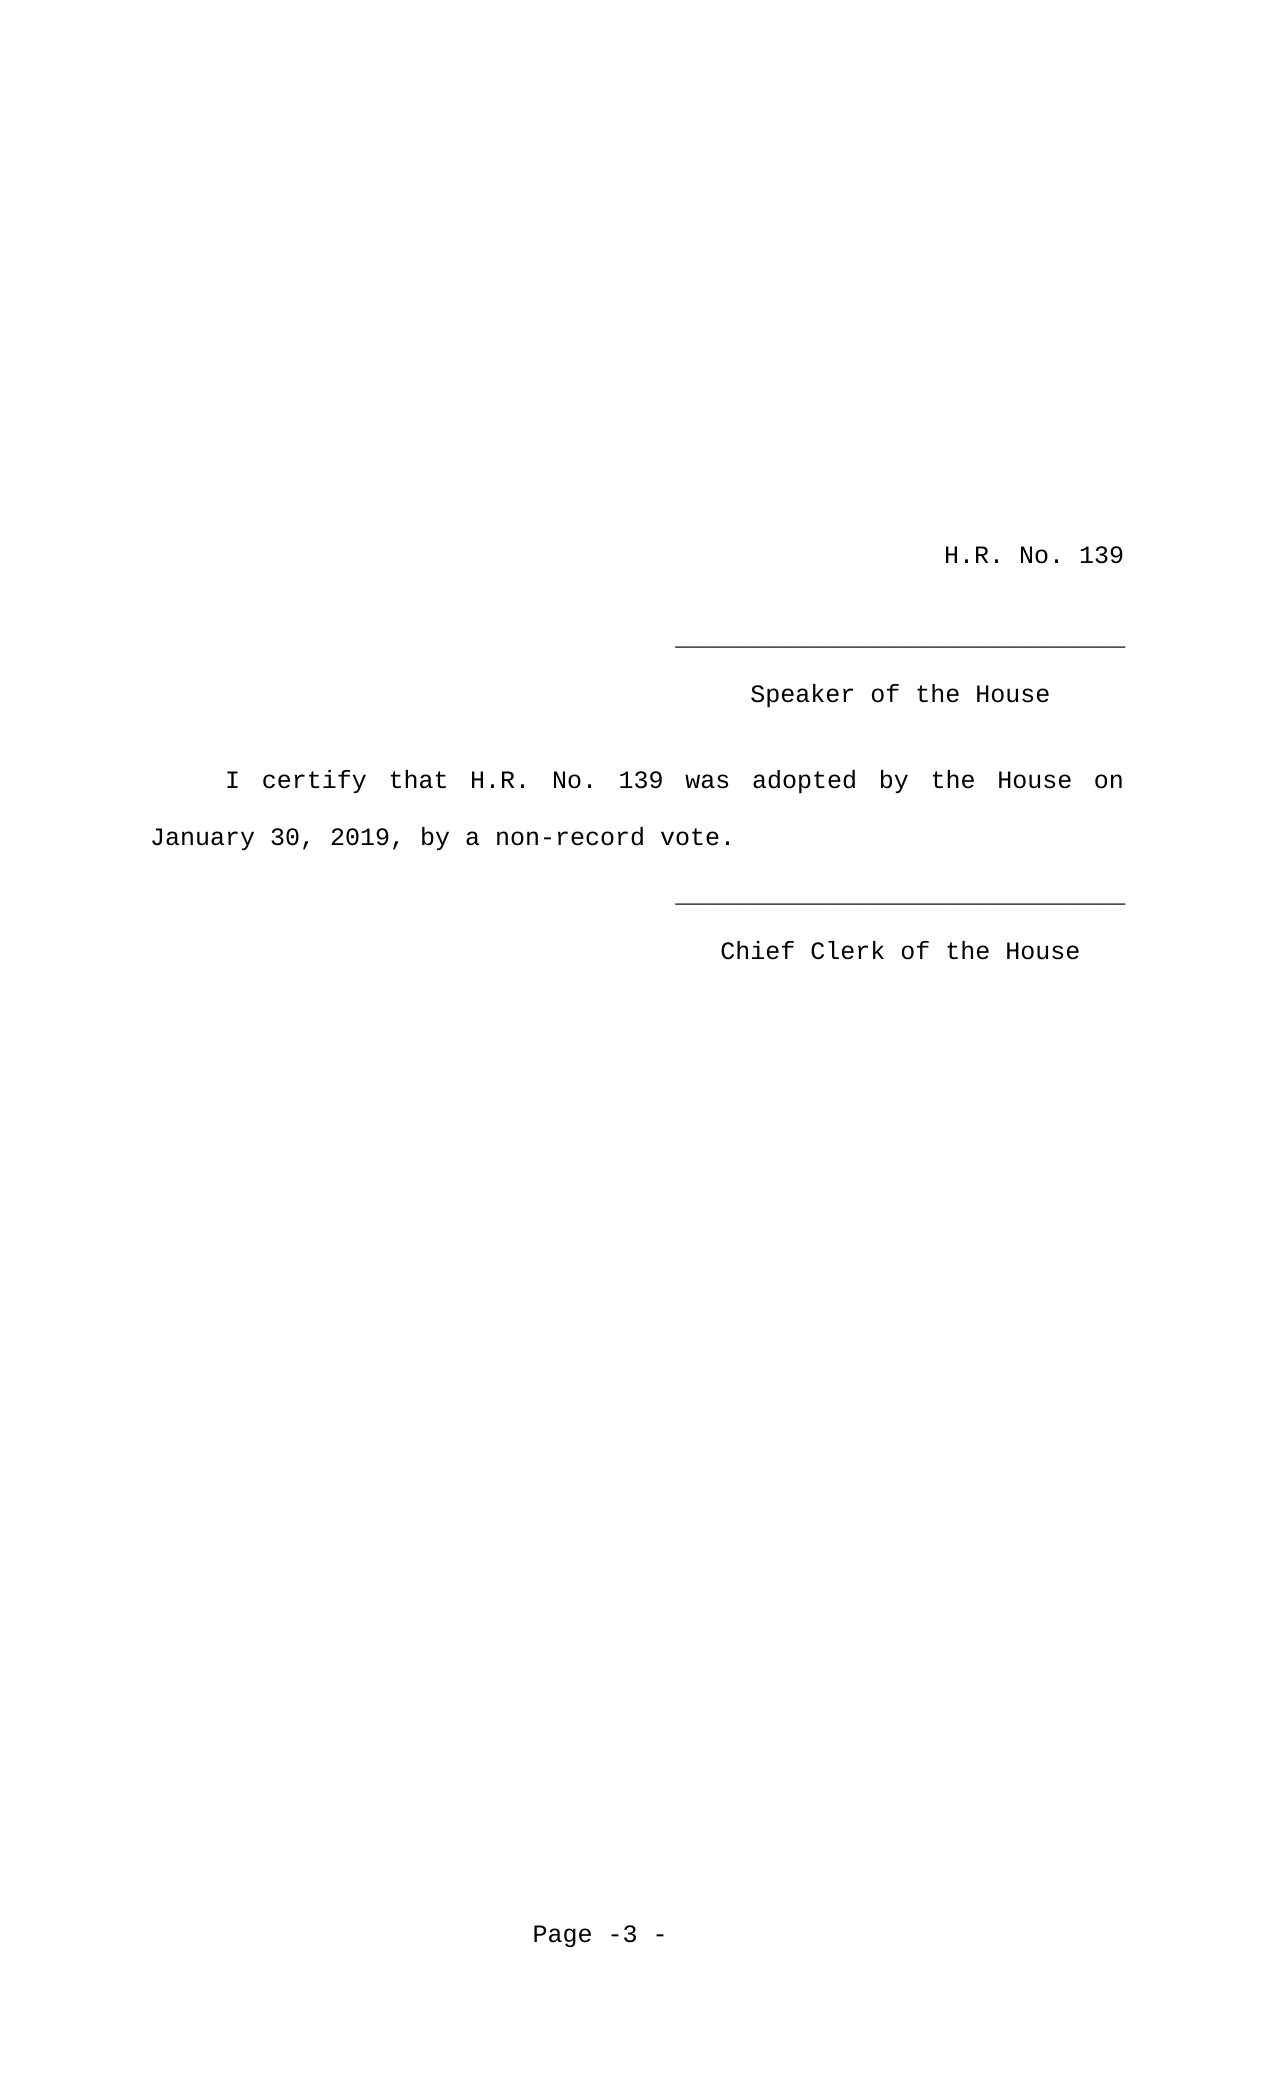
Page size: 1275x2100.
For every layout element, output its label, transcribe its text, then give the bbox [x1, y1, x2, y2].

text Chief Clerk of the House [150, 938, 1125, 967]
text Speaker of the House [150, 681, 1125, 710]
text I certify that H.R. No. 139 was adopted by the House on January 30, 2019, by a non-record vote. [150, 767, 1125, 853]
text ______________________________ [150, 881, 1125, 910]
text ______________________________ [150, 624, 1125, 653]
